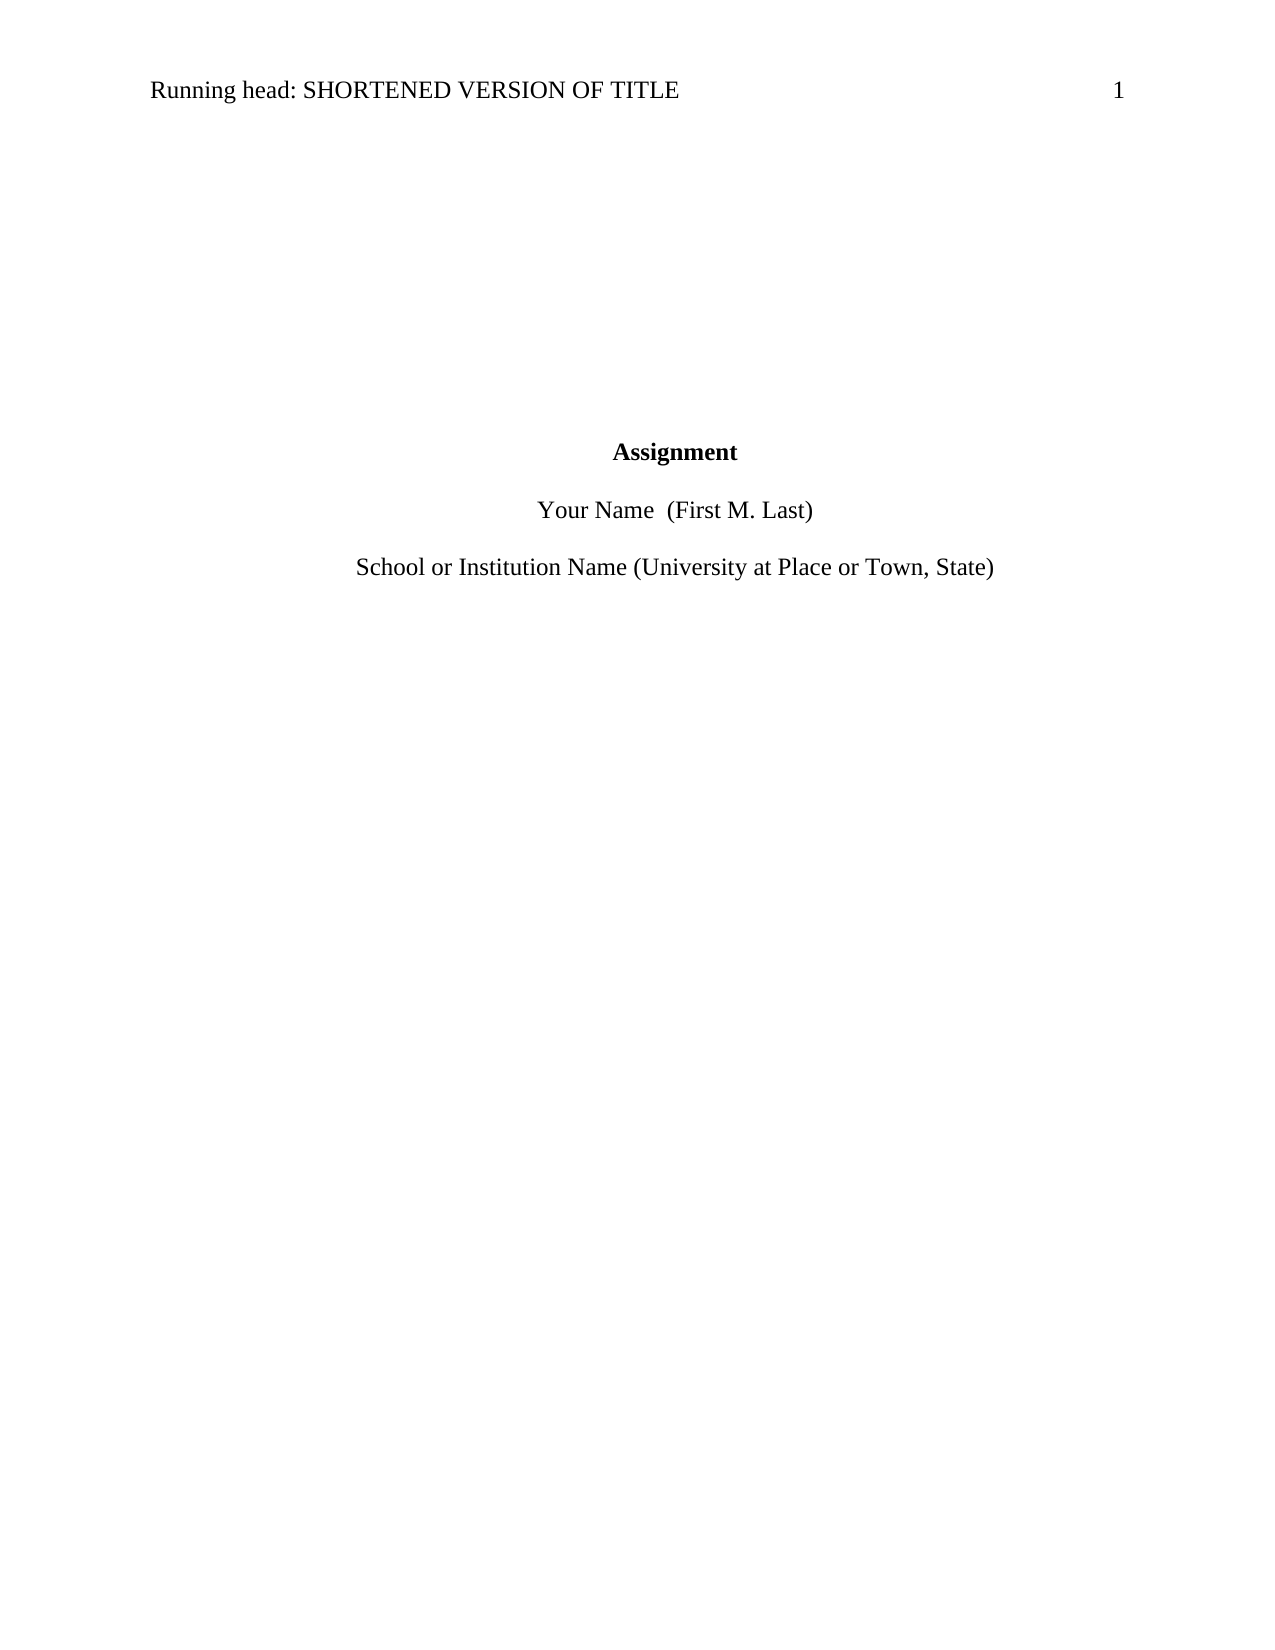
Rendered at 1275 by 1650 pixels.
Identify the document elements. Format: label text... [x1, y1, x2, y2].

text Your Name (First M. Last) [150, 495, 1125, 524]
text School or Institution Name (University at Place or Town, State) [150, 552, 1125, 581]
text Assignment [150, 437, 1125, 466]
